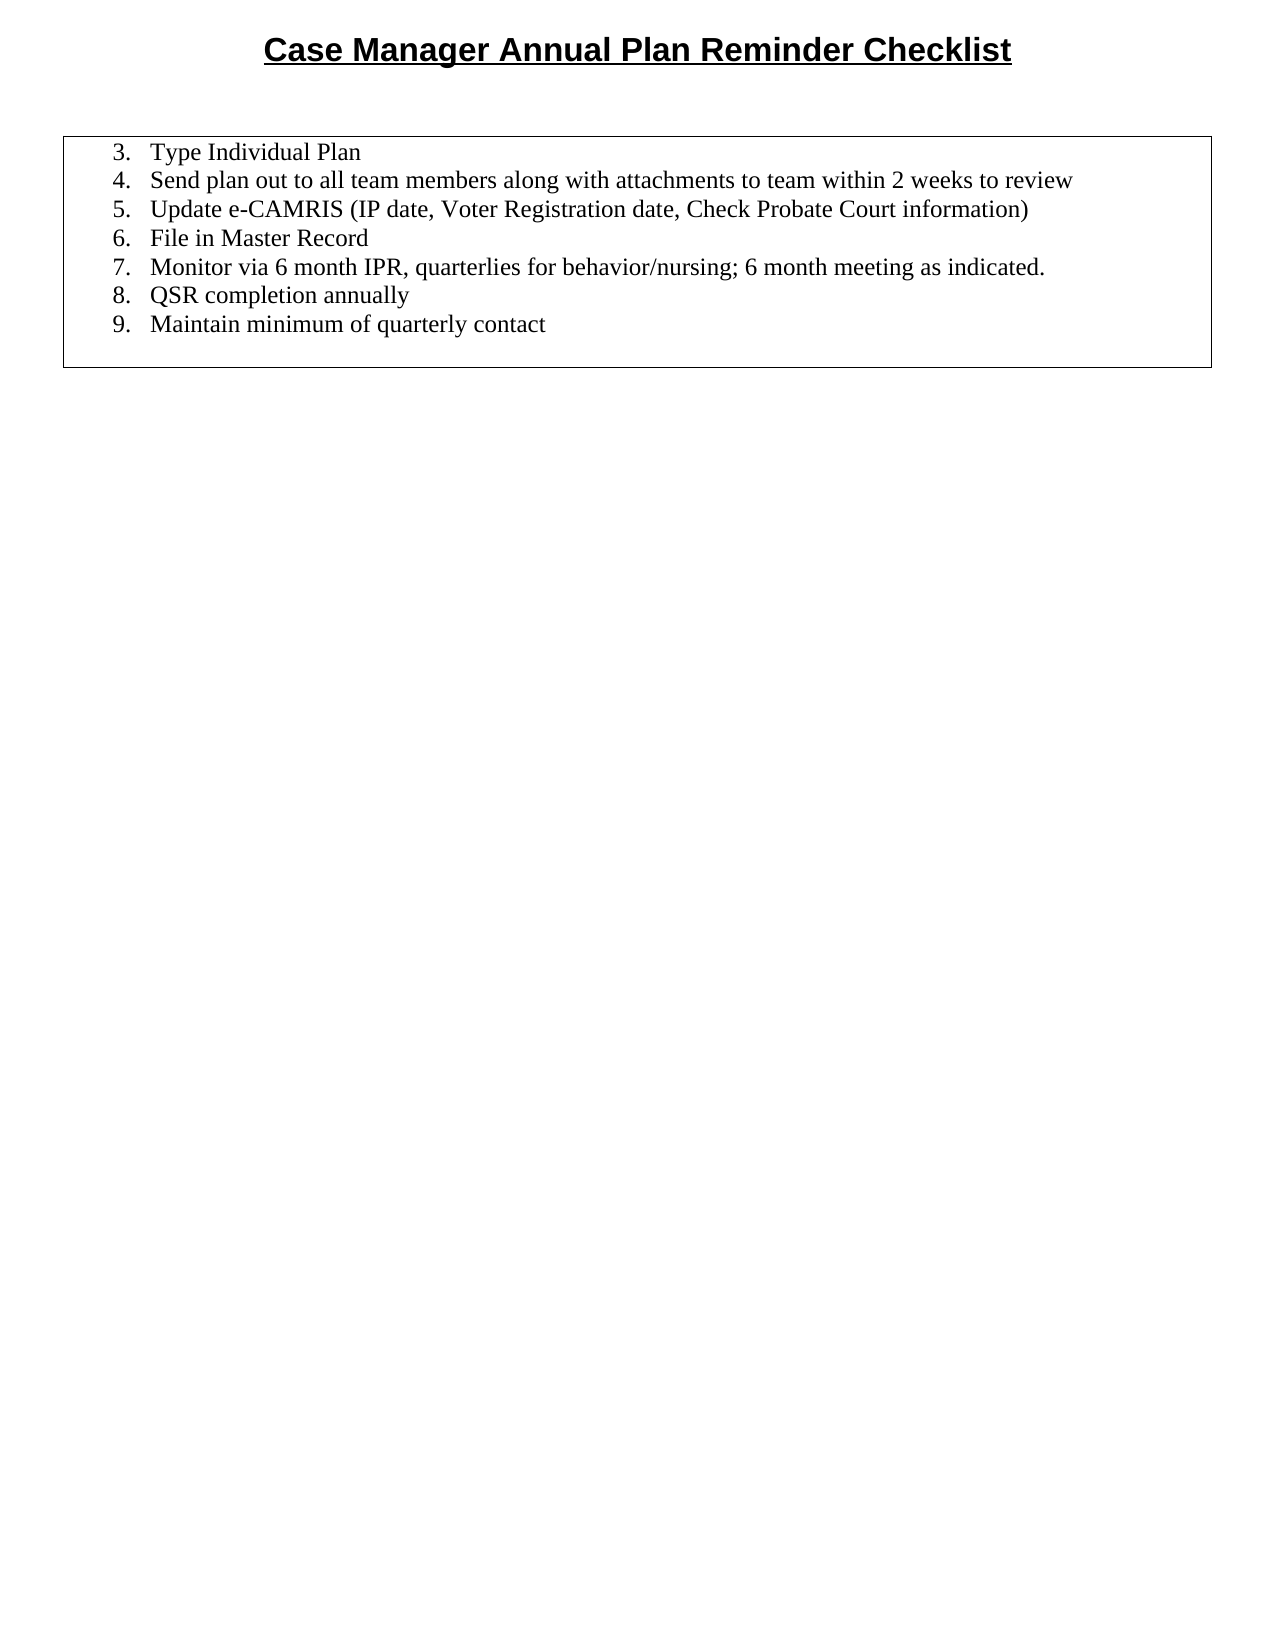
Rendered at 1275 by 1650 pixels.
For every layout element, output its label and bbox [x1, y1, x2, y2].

table_cell [64, 137, 1211, 367]
